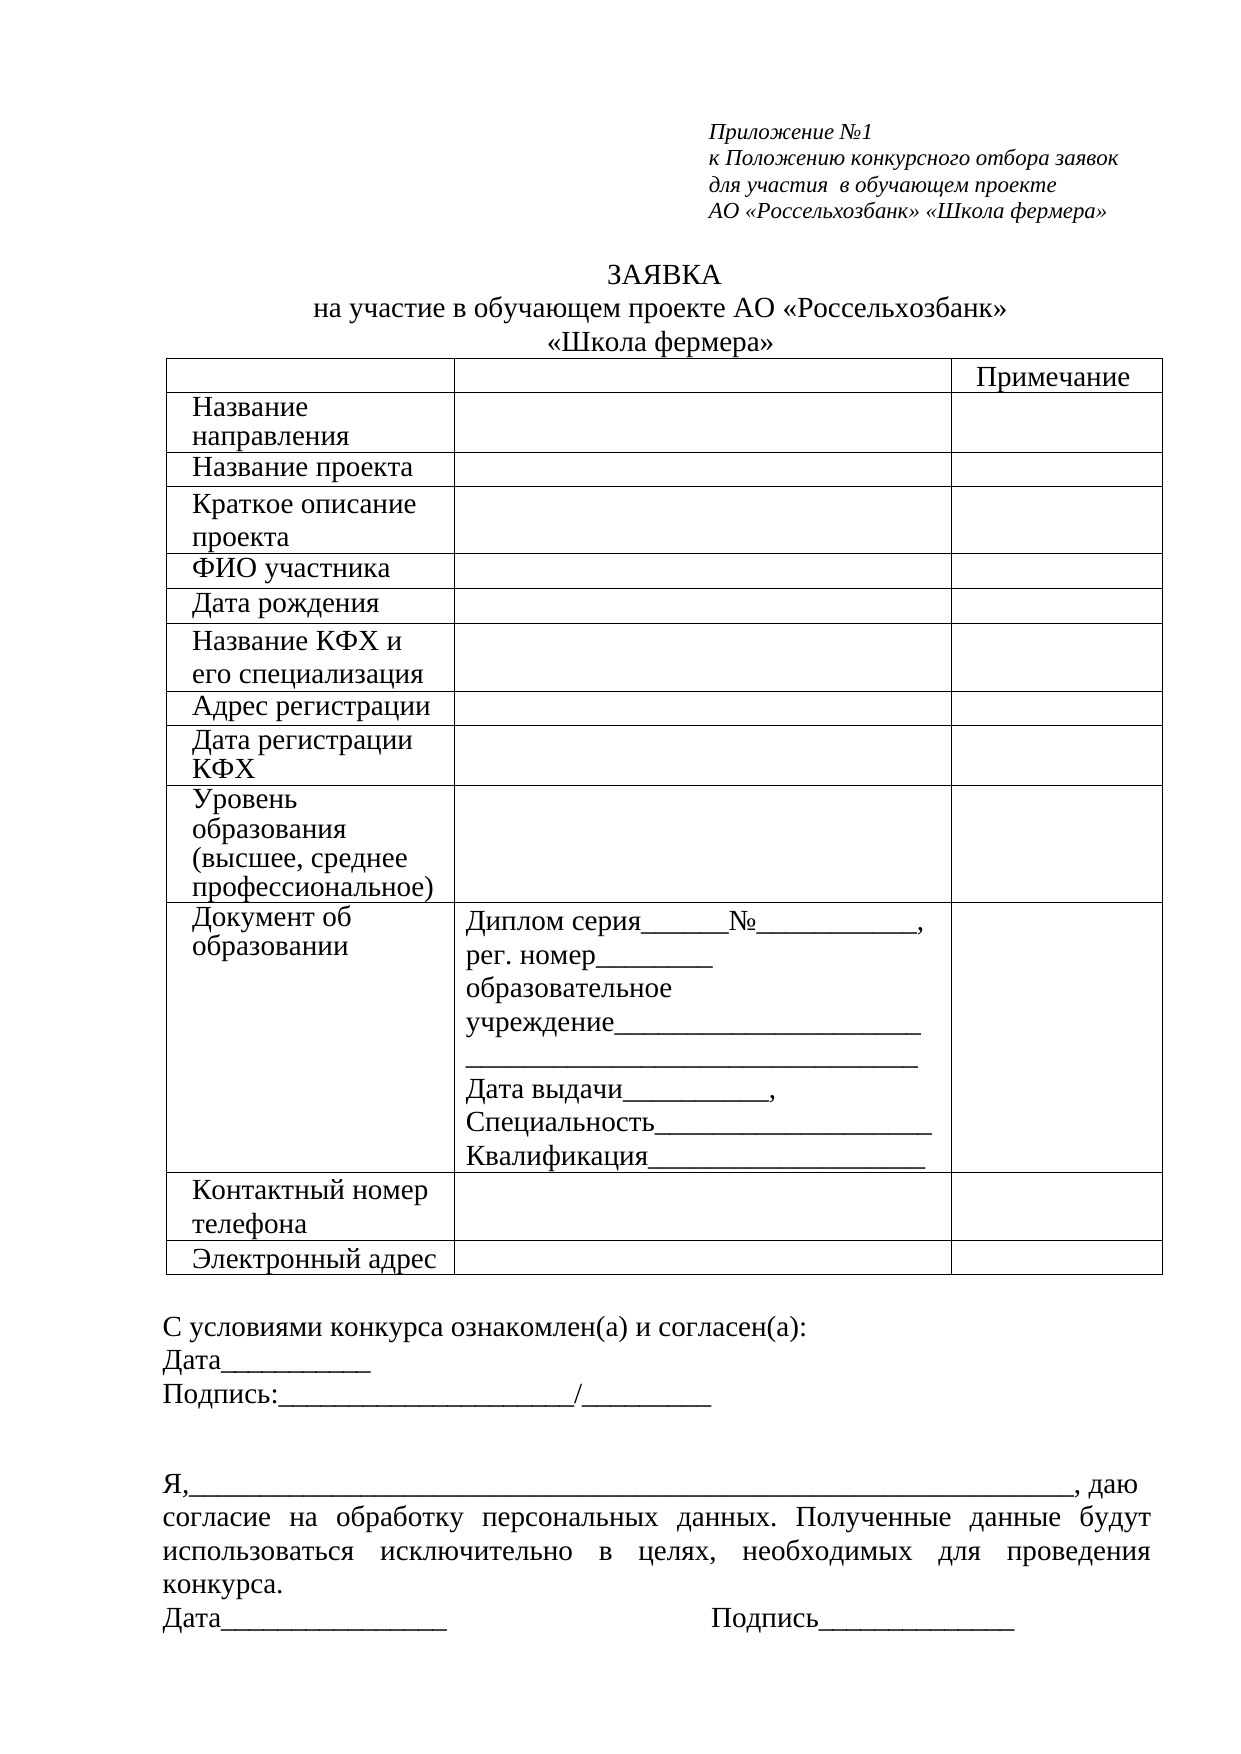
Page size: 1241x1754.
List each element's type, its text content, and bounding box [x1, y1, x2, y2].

table_cell Название КФХ и его специализация [167, 624, 454, 691]
table_cell [952, 726, 1162, 784]
table_cell [952, 1173, 1162, 1240]
text Подпись: / [162, 1376, 1152, 1409]
table_cell [952, 786, 1162, 902]
text ЗАЯВКА [177, 257, 1152, 291]
table_cell Диплом серия______№___________, рег. номер________ образовательное учреждение_____________________ _______________________________ Дата выдачи__________, Специальность___________________ Квалификация___________________ [455, 903, 951, 1172]
text к Положению конкурсного отбора заявок для участия в обучающем проекте [709, 144, 1152, 197]
table_header [167, 359, 454, 392]
table_cell [952, 487, 1162, 553]
text на участие в обучающем проекте АО «Россельхозбанк» «Школа фермера» [177, 291, 1143, 358]
text Дата [162, 1342, 1152, 1376]
table_cell Адрес регистрации [167, 692, 454, 725]
table_cell [952, 554, 1162, 588]
table_cell Название направления [167, 393, 454, 452]
table_cell Электронный адрес [167, 1241, 454, 1274]
table_cell Название проекта [167, 453, 454, 486]
table_cell [455, 1173, 951, 1240]
table_cell [455, 487, 951, 553]
table_cell Контактный номер телефона [167, 1173, 454, 1240]
table_cell [455, 453, 951, 486]
table_header [455, 359, 951, 392]
text Приложение №1 [709, 118, 1152, 144]
table_cell ФИО участника [167, 554, 454, 588]
table_cell [952, 624, 1162, 691]
text Я, ___________________________________________, даю [162, 1467, 1152, 1500]
table_cell [455, 554, 951, 588]
table_cell [952, 692, 1162, 725]
table_cell [952, 1241, 1162, 1274]
table_cell Документ об образовании [167, 903, 454, 1172]
table_cell Дата регистрации КФХ [167, 726, 454, 784]
table_header Примечание [952, 359, 1162, 392]
table_cell [455, 726, 951, 784]
table_cell [952, 589, 1162, 622]
text согласие на обработку персональных данных. Полученные данные будут использоваться исключительно в целях, необходимых для проведения конкурса. [162, 1500, 1152, 1601]
table_cell [455, 786, 951, 902]
text Дата Подпись [162, 1601, 1152, 1634]
table_cell Уровень образования (высшее, среднее профессиональное) [167, 786, 454, 902]
table_cell [952, 393, 1162, 452]
table_cell [952, 903, 1162, 1172]
table_cell [455, 692, 951, 725]
table_cell [455, 1241, 951, 1274]
text АО «Россельхозбанк» «Школа фермера» [709, 197, 1152, 223]
text С условиями конкурса ознакомлен(а) и согласен(а): [162, 1309, 1152, 1342]
table_cell [455, 624, 951, 691]
table_cell Дата рождения [167, 589, 454, 622]
table_cell [455, 393, 951, 452]
table_cell Краткое описание проекта [167, 487, 454, 553]
table_cell [455, 589, 951, 622]
table_cell [952, 453, 1162, 486]
